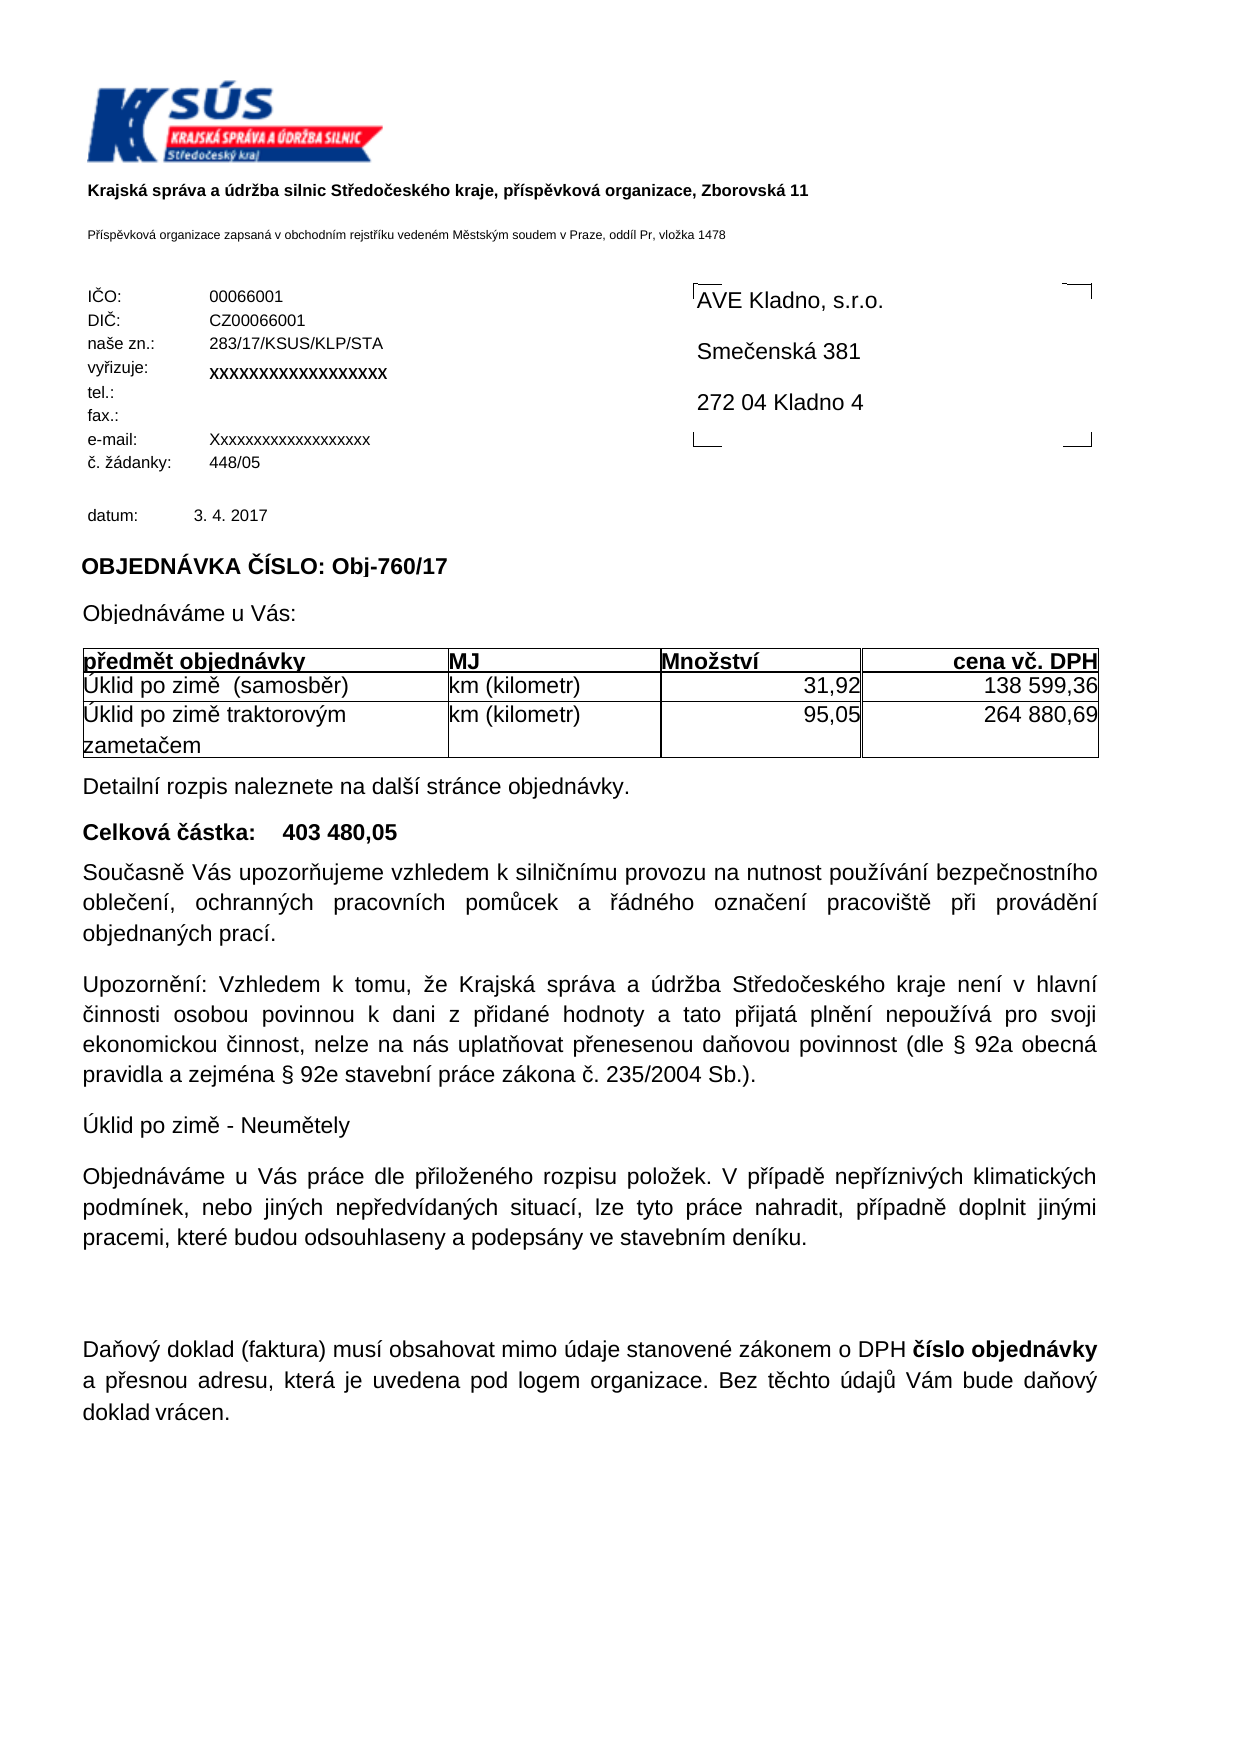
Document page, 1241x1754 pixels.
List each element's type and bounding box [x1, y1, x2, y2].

picture [87, 62, 383, 180]
